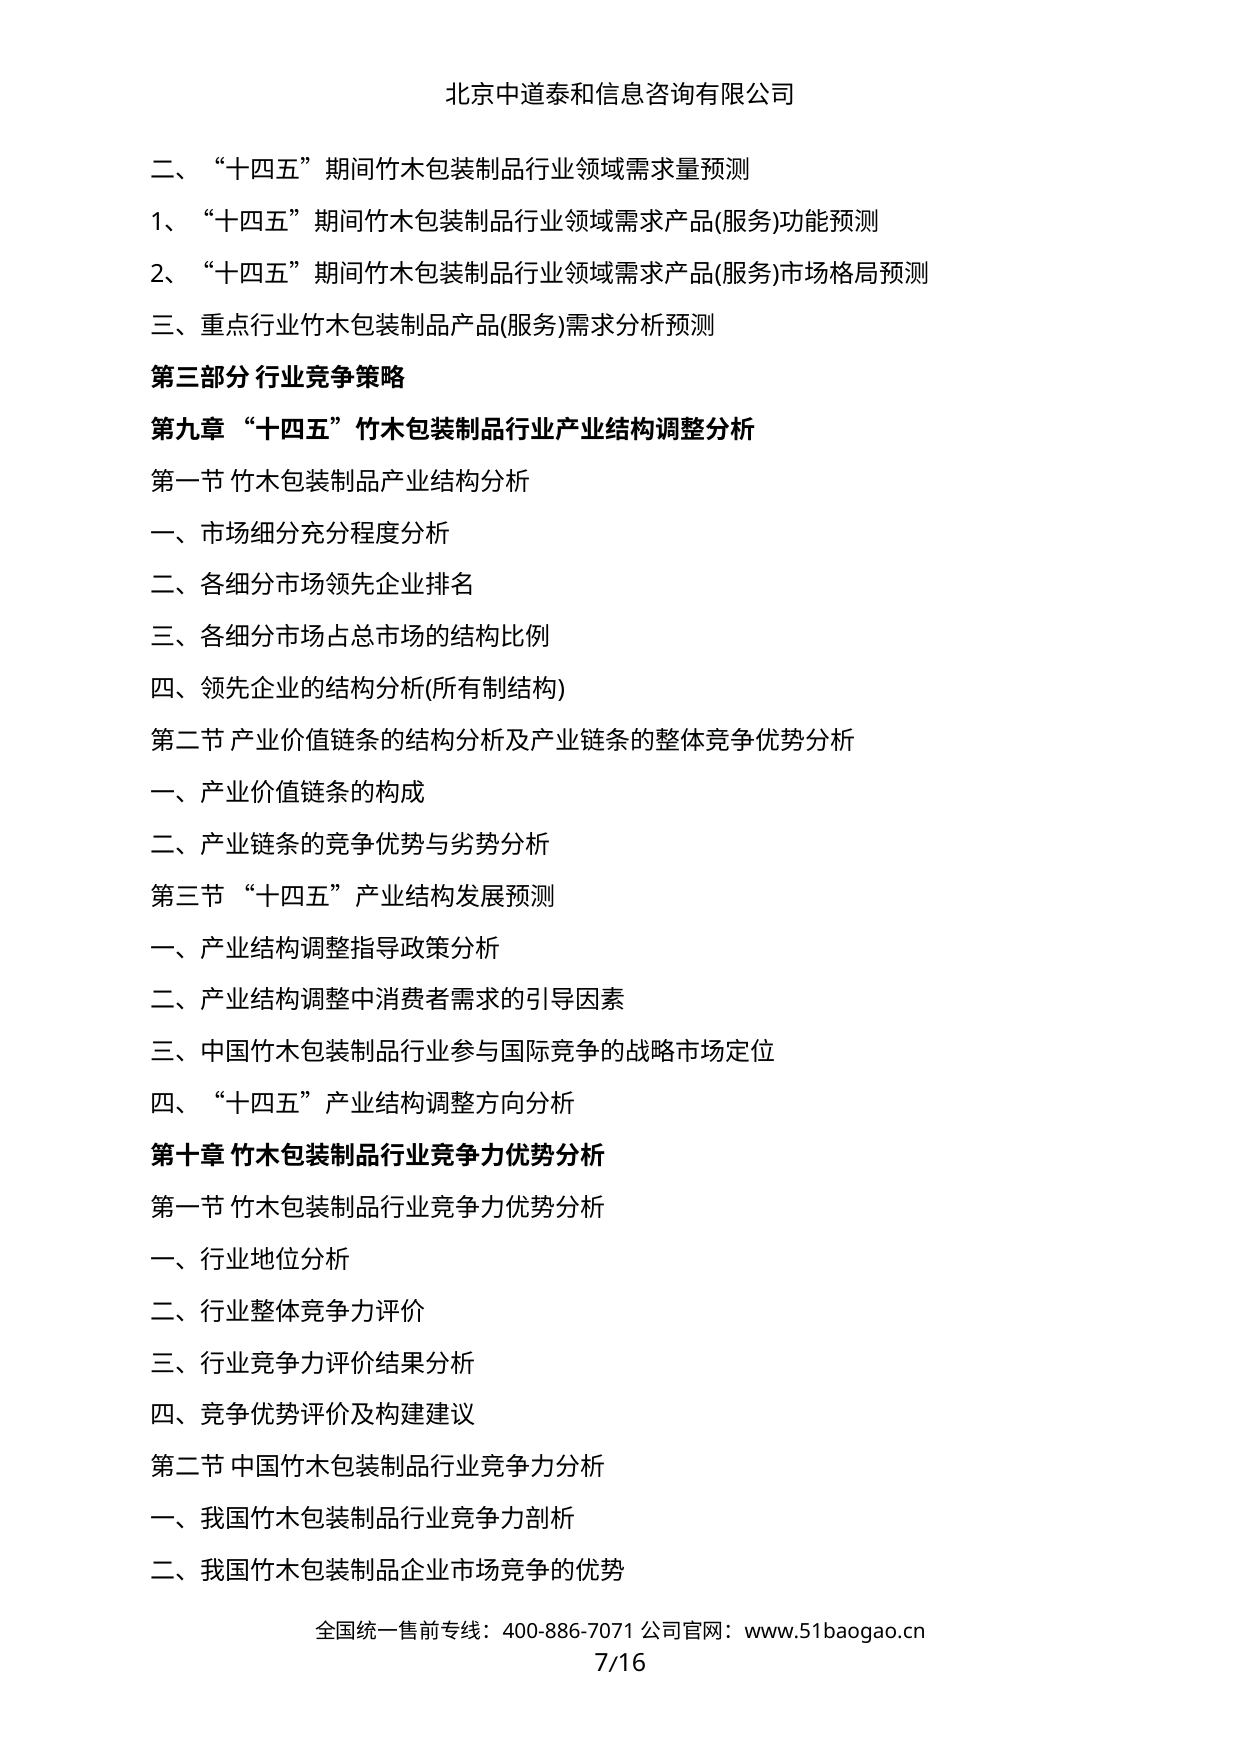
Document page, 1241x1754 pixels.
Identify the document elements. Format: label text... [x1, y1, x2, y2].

text 1、“十四五”期间竹木包装制品行业领域需求产品(服务)功能预测 [150, 202, 1090, 238]
text 三、中国竹木包装制品行业参与国际竞争的战略市场定位 [150, 1032, 1090, 1068]
text 一、我国竹木包装制品行业竞争力剖析 [150, 1499, 1090, 1535]
text 一、行业地位分析 [150, 1239, 1090, 1276]
text 三、重点行业竹木包装制品产品(服务)需求分析预测 [150, 306, 1090, 342]
text 第三部分 行业竞争策略 [150, 357, 1090, 394]
text 四、“十四五”产业结构调整方向分析 [150, 1084, 1090, 1120]
text 二、我国竹木包装制品企业市场竞争的优势 [150, 1551, 1090, 1587]
text 第一节 竹木包装制品行业竞争力优势分析 [150, 1187, 1090, 1224]
text 一、市场细分充分程度分析 [150, 513, 1090, 549]
text 二、行业整体竞争力评价 [150, 1291, 1090, 1327]
text 三、各细分市场占总市场的结构比例 [150, 617, 1090, 653]
text 第二节 产业价值链条的结构分析及产业链条的整体竞争优势分析 [150, 721, 1090, 757]
text 二、“十四五”期间竹木包装制品行业领域需求量预测 [150, 150, 1090, 186]
text 第二节 中国竹木包装制品行业竞争力分析 [150, 1447, 1090, 1483]
text 一、产业结构调整指导政策分析 [150, 928, 1090, 964]
text 四、竞争优势评价及构建建议 [150, 1395, 1090, 1431]
text 第九章 “十四五”竹木包装制品行业产业结构调整分析 [150, 409, 1090, 446]
text 二、产业结构调整中消费者需求的引导因素 [150, 980, 1090, 1016]
text 二、各细分市场领先企业排名 [150, 565, 1090, 601]
text 第三节 “十四五”产业结构发展预测 [150, 876, 1090, 912]
text 二、产业链条的竞争优势与劣势分析 [150, 824, 1090, 861]
text 第一节 竹木包装制品产业结构分析 [150, 461, 1090, 497]
text 三、行业竞争力评价结果分析 [150, 1343, 1090, 1379]
text 第十章 竹木包装制品行业竞争力优势分析 [150, 1136, 1090, 1172]
text 2、“十四五”期间竹木包装制品行业领域需求产品(服务)市场格局预测 [150, 254, 1090, 290]
text 四、领先企业的结构分析(所有制结构) [150, 669, 1090, 705]
text 一、产业价值链条的构成 [150, 772, 1090, 809]
